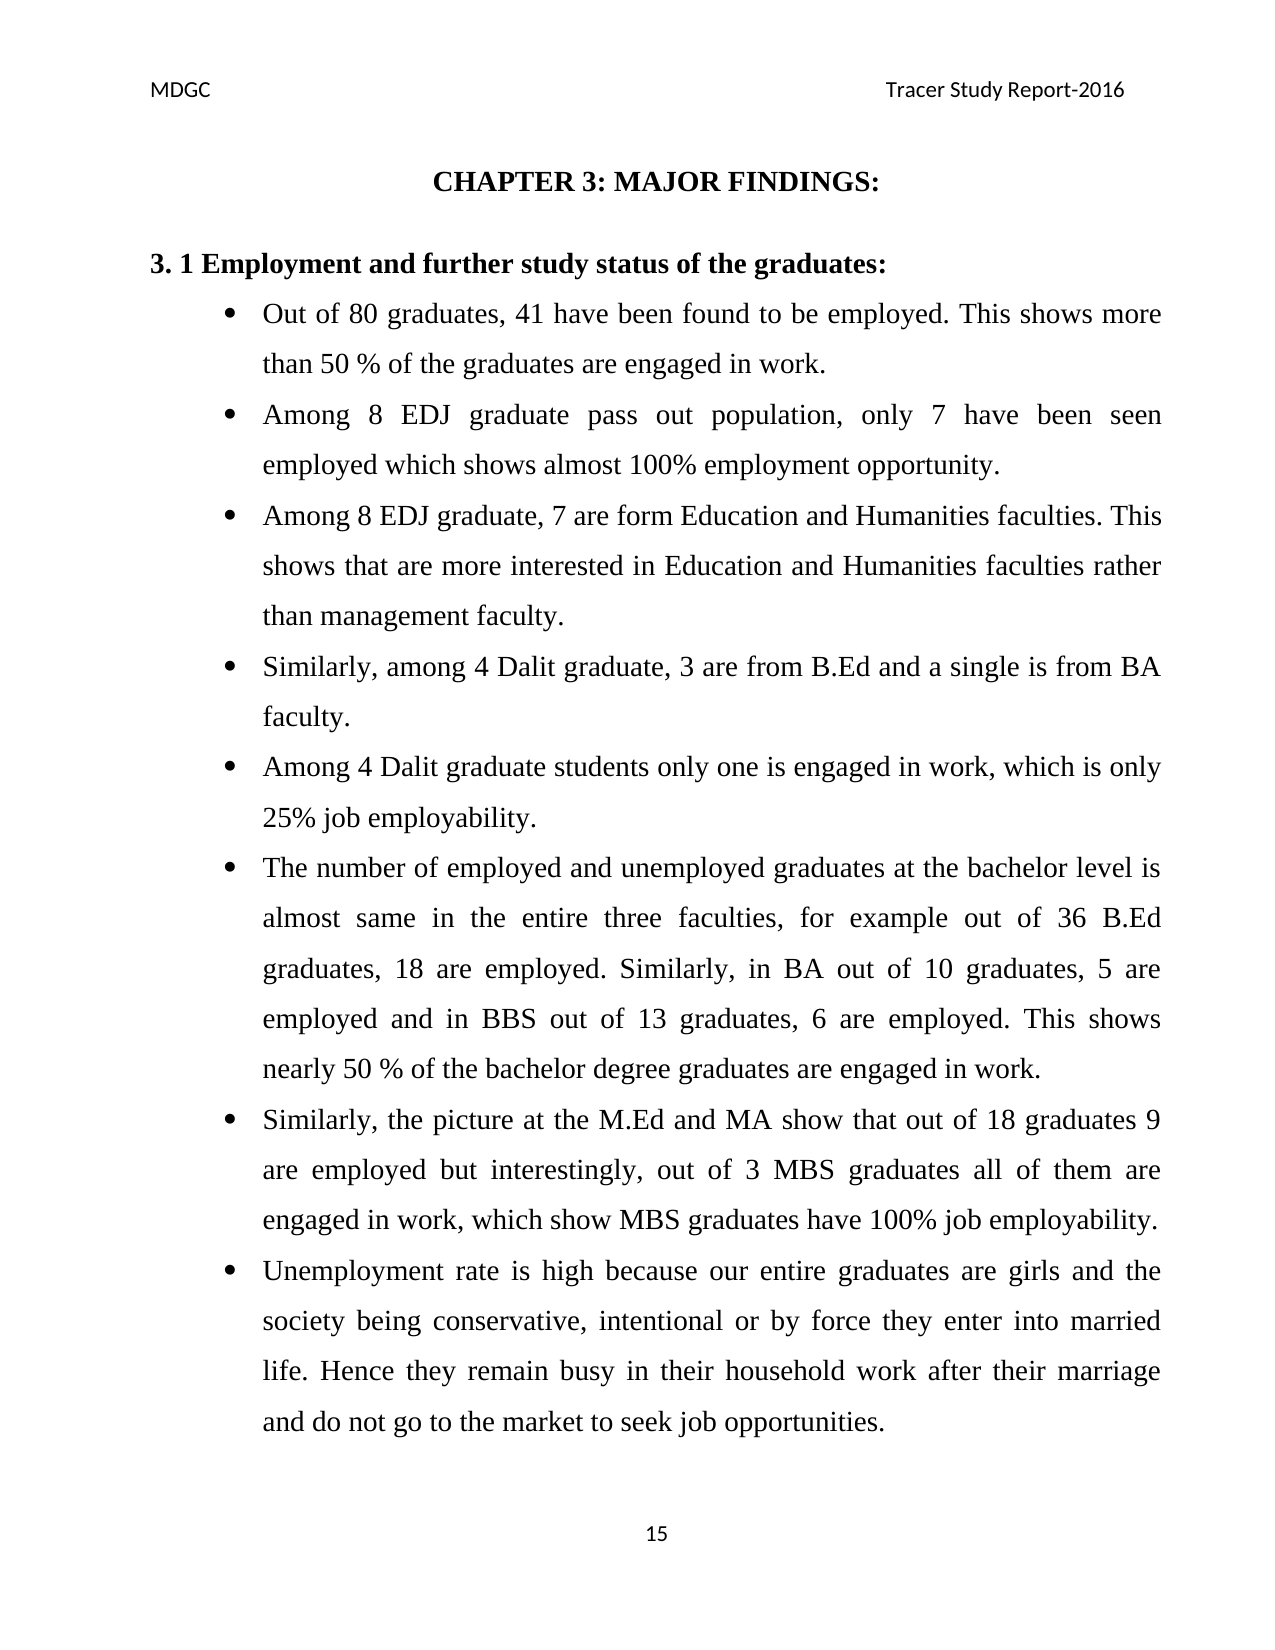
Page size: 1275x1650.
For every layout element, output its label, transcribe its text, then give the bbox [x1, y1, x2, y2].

list Out of 80 graduates, 41 have been found to be employed. This shows more than 50 % of the graduates are engaged in work. [225, 296, 1162, 380]
list Similarly, the picture at the M.Ed and MA show that out of 18 graduates 9 are employed but interestingly, out of 3 MBS graduates all of them are engaged in work, which show MBS graduates have 100% job employability. [225, 1102, 1162, 1236]
list Unemployment rate is high because our entire graduates are girls and the society being conservative, intentional or by force they enter into married life. Hence they remain busy in their household work after their marriage and do not go to the market to seek job opportunities. [225, 1253, 1162, 1437]
list Among 4 Dalit graduate students only one is engaged in work, which is only 25% job employability. [225, 749, 1162, 833]
list Among 8 EDJ graduate pass out population, only 7 have been seen employed which shows almost 100% employment opportunity. [225, 397, 1162, 481]
text CHAPTER 3: MAJOR FINDINGS: [150, 150, 1162, 198]
list The number of employed and unemployed graduates at the bachelor level is almost same in the entire three faculties, for example out of 36 B.Ed graduates, 18 are employed. Similarly, in BA out of 10 graduates, 5 are employed and in BBS out of 13 graduates, 6 are employed. This shows nearly 50 % of the bachelor degree graduates are engaged in work. [225, 850, 1162, 1085]
text 3. 1 Employment and further study status of the graduates: [150, 246, 1162, 279]
list Among 8 EDJ graduate, 7 are form Education and Humanities faculties. This shows that are more interested in Education and Humanities faculties rather than management faculty. [225, 498, 1162, 632]
list Similarly, among 4 Dalit graduate, 3 are from B.Ed and a single is from BA faculty. [225, 649, 1162, 733]
